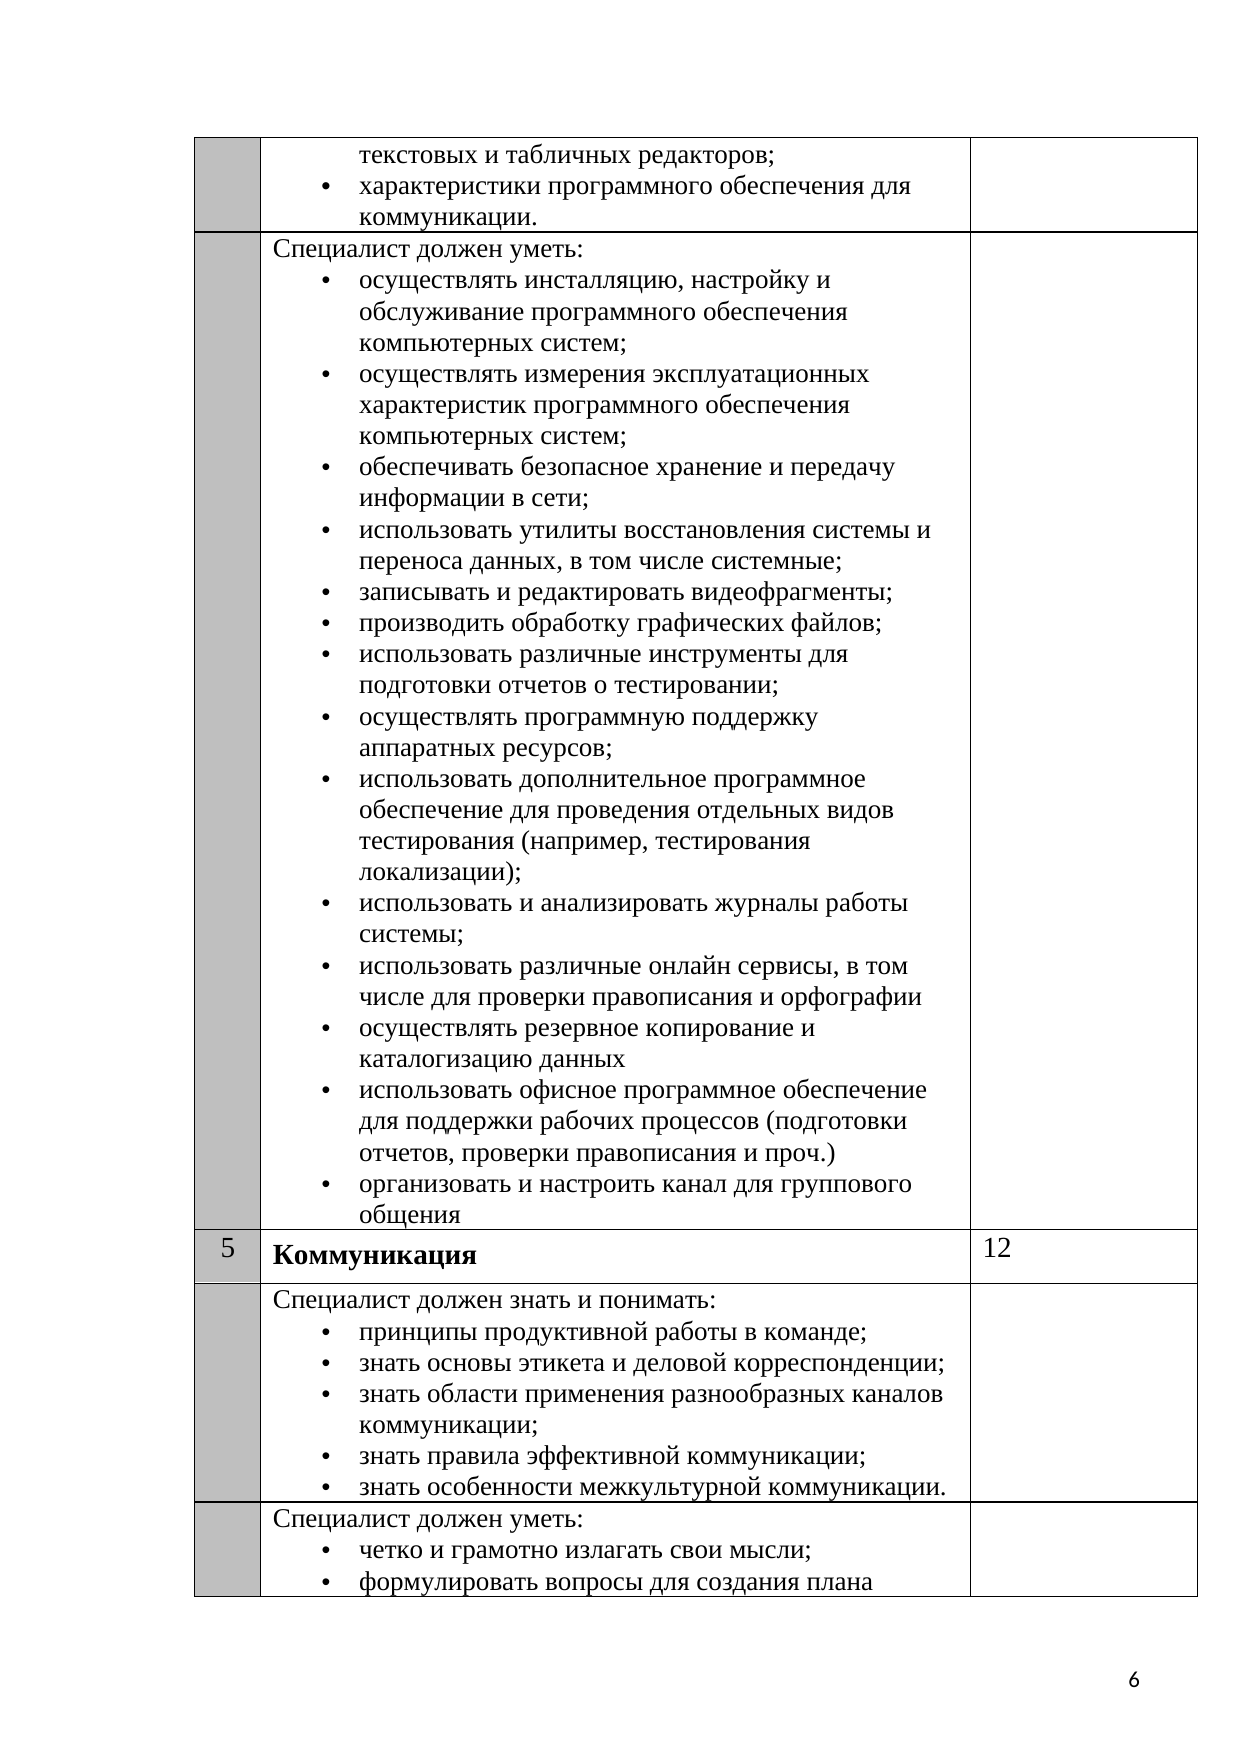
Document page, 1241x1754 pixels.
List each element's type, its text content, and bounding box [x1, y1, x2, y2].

table_cell [971, 138, 1197, 231]
table_cell [971, 1284, 1197, 1501]
table_cell Специалист должен уметь: осуществлять инсталляцию, настройку и обслуживание программного обеспечения компьютерных систем; осуществлять измерения эксплуатационных характеристик программного обеспечения компьютерных систем; обеспечивать безопасное хранение и передачу информации в сети; использовать утилиты восстановления системы и переноса данных, в том числе системные; записывать и редактировать видеофрагменты; производить обработку графических файлов; использовать различные инструменты для подготовки отчетов о тестировании; осуществлять программную поддержку аппаратных ресурсов; использовать дополнительное программное обеспечение для проведения отдельных видов тестирования (например, тестирования локализации); использовать и анализировать журналы работы системы; использовать различные онлайн сервисы, в том числе для проверки правописания и орфографии осуществлять резервное копирование и каталогизацию данных использовать офисное программное обеспечение для поддержки рабочих процессов (подготовки отчетов, проверки правописания и проч.) организовать и настроить канал для группового общения [261, 233, 970, 1229]
table_cell [195, 233, 260, 1229]
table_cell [261, 1503, 970, 1596]
table_cell 5 [195, 1230, 260, 1282]
table_cell Специалист должен знать и понимать: принципы продуктивной работы в команде; знать основы этикета и деловой корреспонденции; знать области применения разнообразных каналов коммуникации; знать правила эффективной коммуникации; знать особенности межкультурной коммуникации. [261, 1284, 970, 1501]
table_cell [971, 233, 1197, 1229]
table_cell [971, 1503, 1197, 1596]
table_cell Коммуникация [261, 1230, 970, 1282]
table_cell [195, 1503, 260, 1596]
table_cell [195, 138, 260, 231]
table_cell [195, 1284, 260, 1501]
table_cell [261, 138, 970, 231]
table_cell 12 [971, 1230, 1197, 1282]
